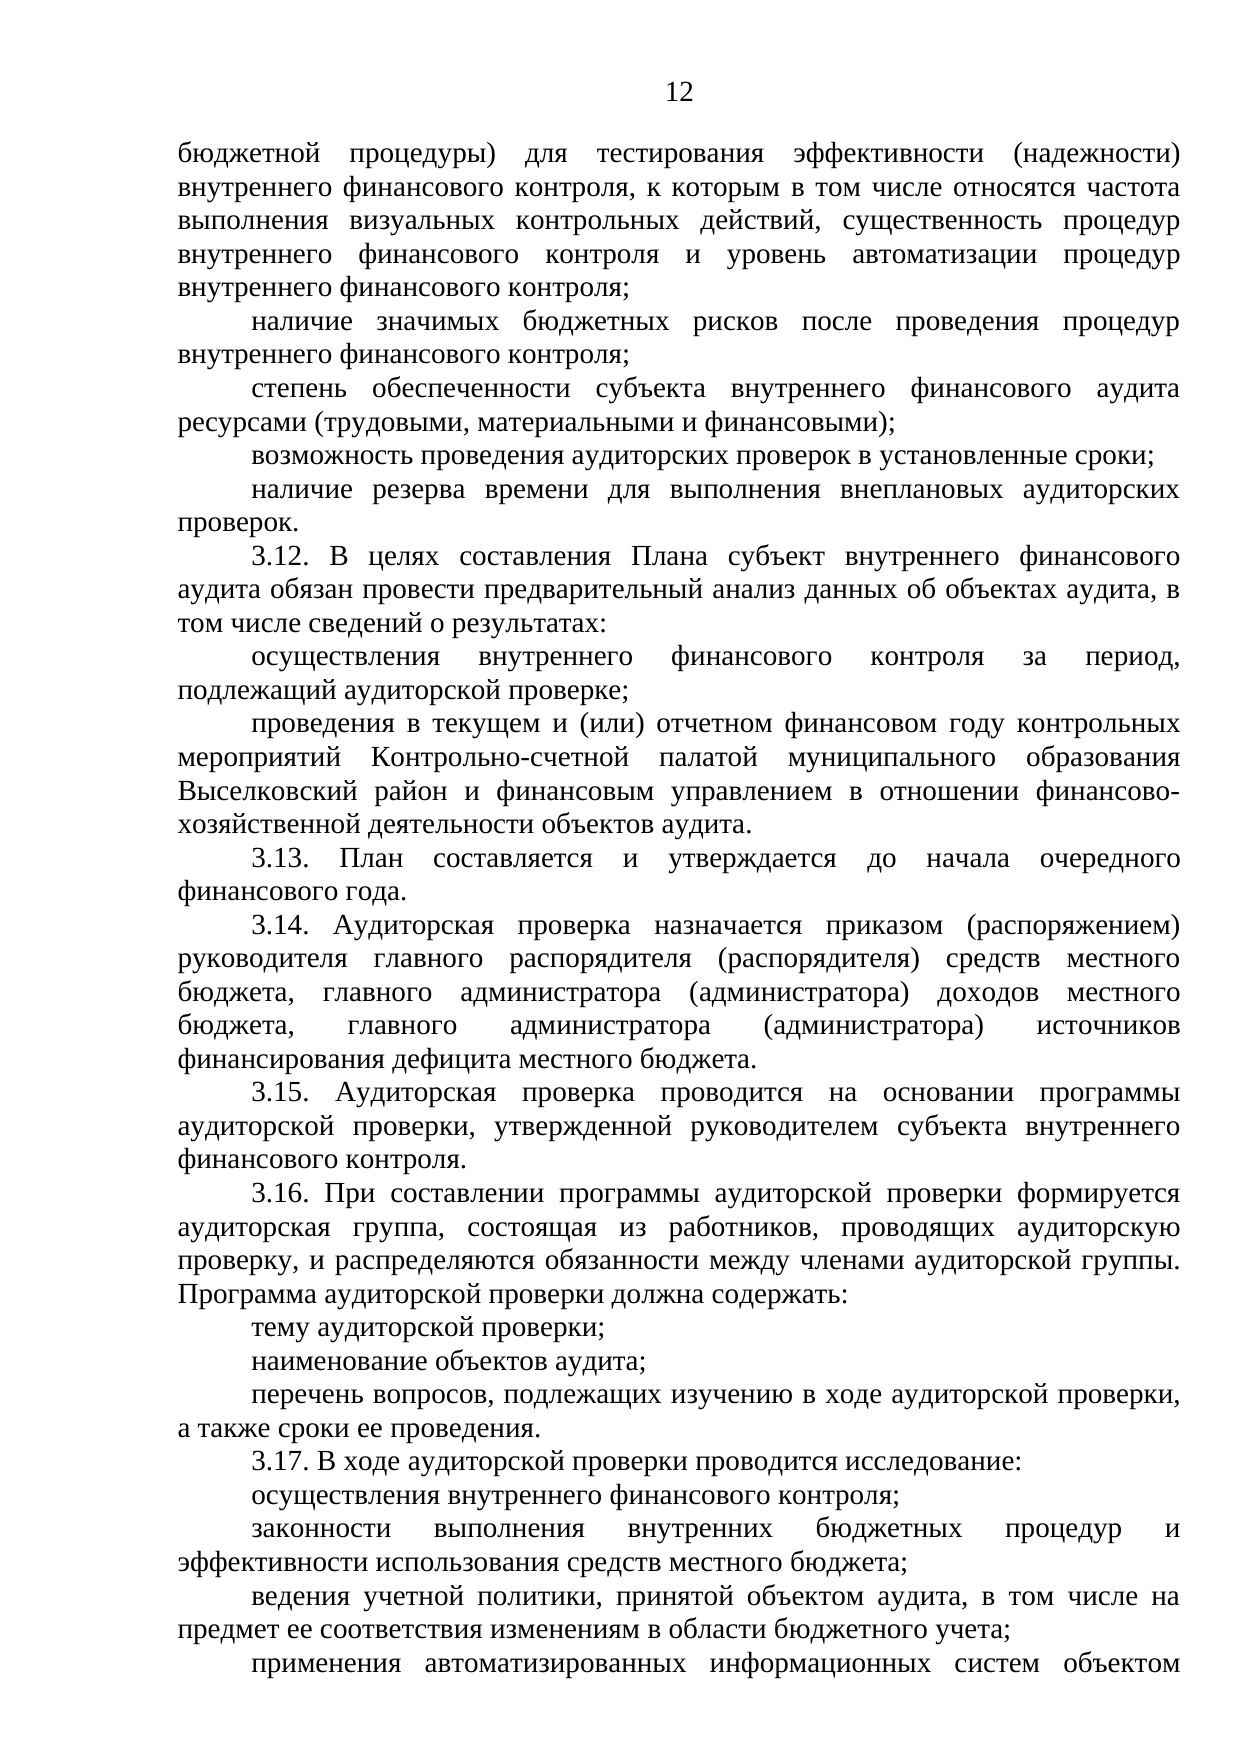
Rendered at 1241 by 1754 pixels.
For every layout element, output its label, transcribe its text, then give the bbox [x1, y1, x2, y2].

text 3.14. Аудиторская проверка назначается приказом (распоряжением) руководителя главного распорядителя (распорядителя) средств местного бюджета, главного администратора (администратора) доходов местного бюджета, главного администратора (администратора) источников финансирования дефицита местного бюджета. [177, 907, 1181, 1074]
text возможность проведения аудиторских проверок в установленные сроки; [177, 437, 1181, 471]
text 3.12. В целях составления Плана субъект внутреннего финансового аудита обязан провести предварительный анализ данных об объектах аудита, в том числе сведений о результатах: [177, 538, 1181, 638]
text тему аудиторской проверки; [177, 1309, 1181, 1343]
text 3.15. Аудиторская проверка проводится на основании программы аудиторской проверки, утвержденной руководителем субъекта внутреннего финансового контроля. [177, 1074, 1181, 1175]
text наличие значимых бюджетных рисков после проведения процедур внутреннего финансового контроля; [177, 303, 1181, 370]
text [177, 135, 1181, 303]
text законности выполнения внутренних бюджетных процедур и эффективности использования средств местного бюджета; [177, 1511, 1181, 1578]
text 3.13. План составляется и утверждается до начала очередного финансового года. [177, 840, 1181, 907]
text наличие резерва времени для выполнения внеплановых аудиторских проверок. [177, 471, 1181, 538]
text степень обеспеченности субъекта внутреннего финансового аудита ресурсами (трудовыми, материальными и финансовыми); [177, 370, 1181, 437]
text осуществления внутреннего финансового контроля; [177, 1477, 1181, 1511]
text перечень вопросов, подлежащих изучению в ходе аудиторской проверки, а также сроки ее проведения. [177, 1376, 1181, 1443]
text ведения учетной политики, принятой объектом аудита, в том числе на предмет ее соответствия изменениям в области бюджетного учета; [177, 1578, 1181, 1645]
text наименование объектов аудита; [177, 1343, 1181, 1376]
text осуществления внутреннего финансового контроля за период, подлежащий аудиторской проверке; [177, 638, 1181, 706]
text 3.17. В ходе аудиторской проверки проводится исследование: [177, 1443, 1181, 1477]
text проведения в текущем и (или) отчетном финансовом году контрольных мероприятий Контрольно-счетной палатой муниципального образования Выселковский район и финансовым управлением в отношении финансово-хозяйственной деятельности объектов аудита. [177, 706, 1181, 840]
text 3.16. При составлении программы аудиторской проверки формируется аудиторская группа, состоящая из работников, проводящих аудиторскую проверку, и распределяются обязанности между членами аудиторской группы. Программа аудиторской проверки должна содержать: [177, 1175, 1181, 1309]
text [177, 1645, 1181, 1678]
